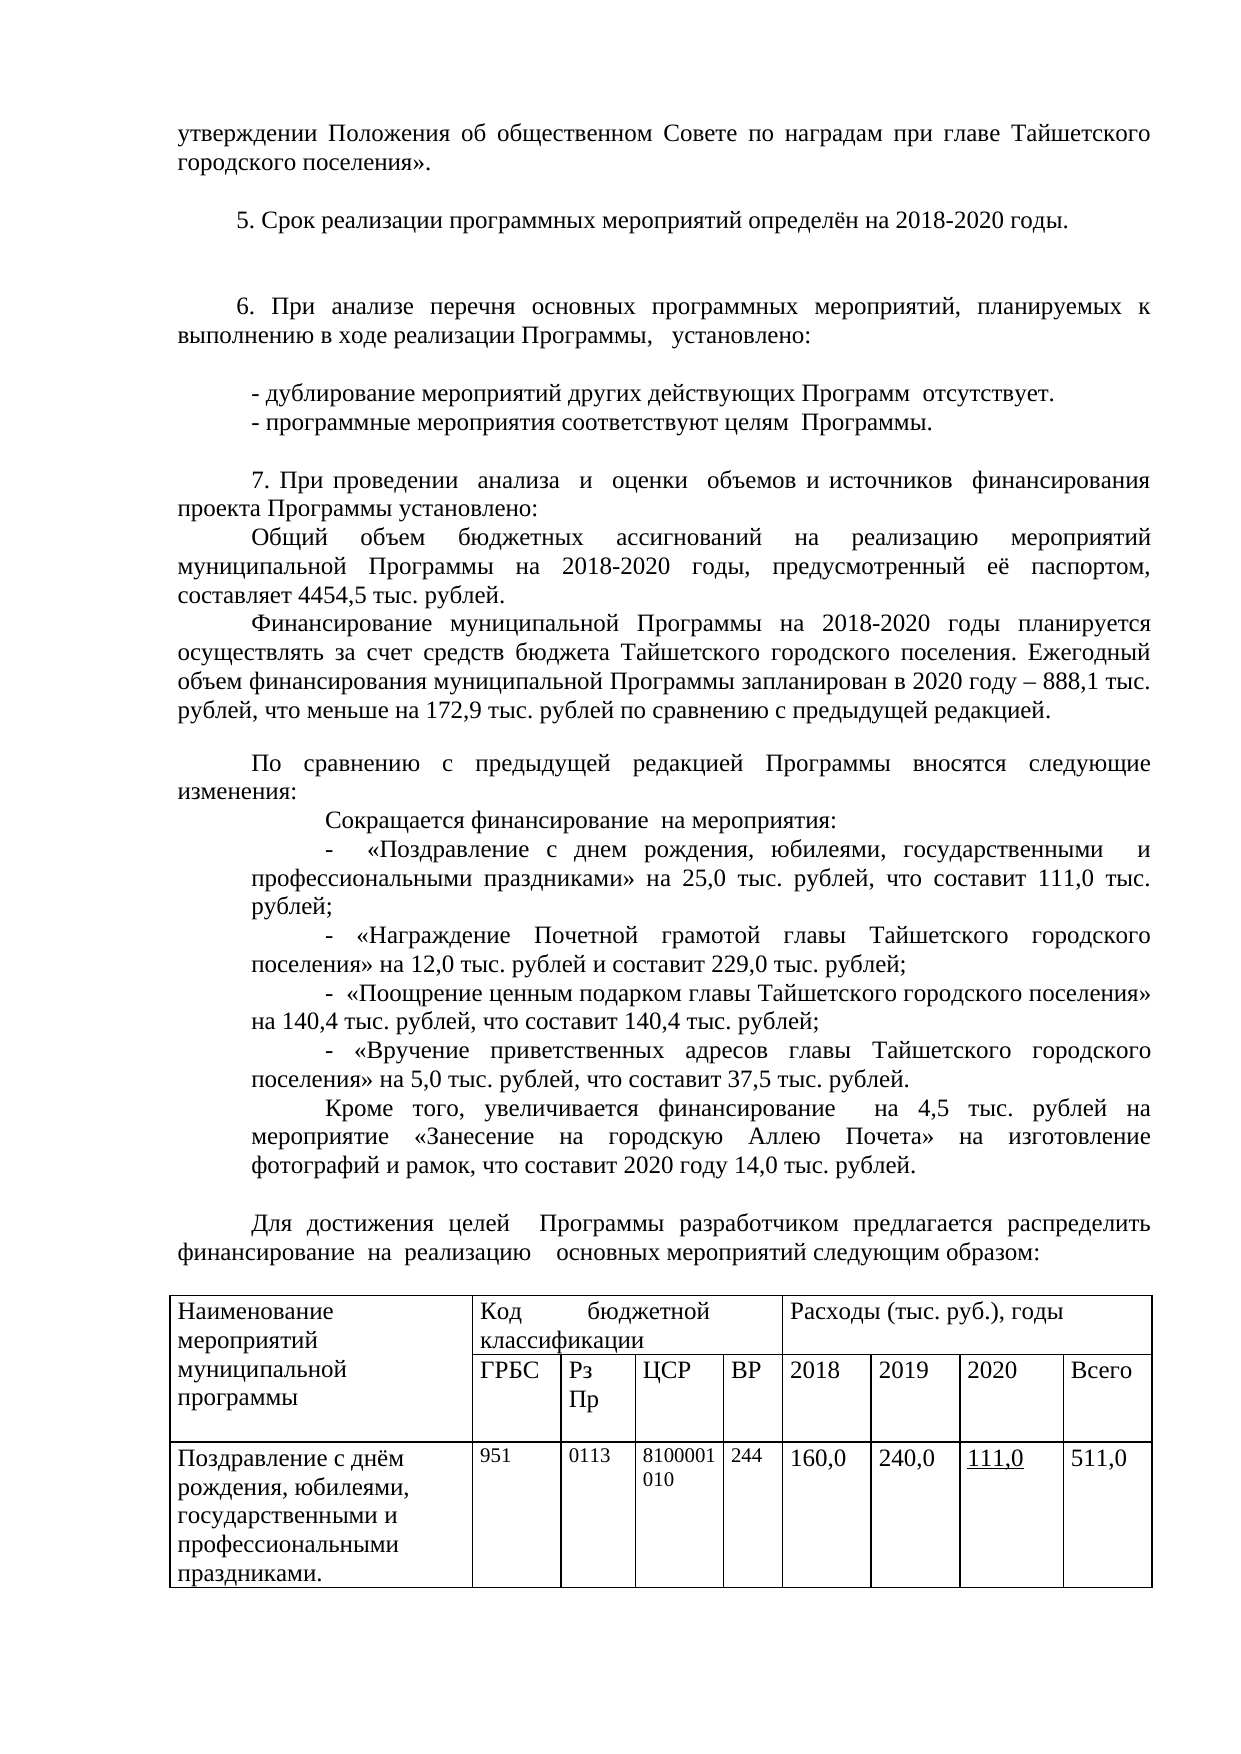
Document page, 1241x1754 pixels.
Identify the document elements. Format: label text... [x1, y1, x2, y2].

table_cell 240,0 [872, 1443, 959, 1587]
table_header Код бюджетной классификации [473, 1296, 782, 1354]
table_cell 244 [724, 1443, 782, 1587]
table_cell Рз Пр [562, 1355, 635, 1441]
table_cell 511,0 [1064, 1443, 1151, 1587]
table_header Расходы (тыс. руб.), годы [783, 1296, 1151, 1354]
table_cell 2018 [783, 1355, 870, 1441]
text - «Поздравление с днем рождения, юбилеями, государственными и профессиональными праздниками» на 25,0 тыс. рублей, что составит 111,0 тыс. рублей; [251, 834, 1152, 920]
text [177, 118, 1152, 176]
text - «Награждение Почетной грамотой главы Тайшетского городского поселения» на 12,0 тыс. рублей и составит 229,0 тыс. рублей; [251, 920, 1152, 978]
text Общий объем бюджетных ассигнований на реализацию мероприятий муниципальной Программы на 2018-2020 годы, предусмотренный её паспортом, составляет 4454,5 тыс. рублей. [177, 522, 1152, 608]
table_cell 2020 [961, 1355, 1063, 1441]
text 7. При проведении анализа и оценки объемов и источников финансирования проекта Программы установлено: [177, 465, 1152, 522]
table_cell Всего [1064, 1355, 1151, 1441]
text Сокращается финансирование на мероприятия: [251, 805, 1152, 834]
list - программные мероприятия соответствуют целям Программы. [251, 407, 1152, 436]
table_cell ЦСР [636, 1355, 723, 1441]
text - «Поощрение ценным подарком главы Тайшетского городского поселения» на 140,4 тыс. рублей, что составит 140,4 тыс. рублей; [251, 978, 1152, 1035]
text 6. При анализе перечня основных программных мероприятий, планируемых к выполнению в ходе реализации Программы, установлено: [177, 291, 1152, 349]
text 5. Срок реализации программных мероприятий определён на 2018-2020 годы. [177, 205, 1152, 233]
text По сравнению с предыдущей редакцией Программы вносятся следующие изменения: [177, 748, 1152, 805]
table_cell ГРБС [473, 1355, 560, 1441]
table_cell Поздравление с днём рождения, юбилеями, государственными и профессиональными праздниками. [171, 1443, 472, 1587]
table_cell 8100001010 [636, 1443, 723, 1587]
text - «Вручение приветственных адресов главы Тайшетского городского поселения» на 5,0 тыс. рублей, что составит 37,5 тыс. рублей. [251, 1035, 1152, 1093]
table_cell ВР [724, 1355, 782, 1441]
table_header Наименование мероприятий муниципальной программы [171, 1296, 472, 1441]
text Финансирование муниципальной Программы на 2018-2020 годы планируется осуществлять за счет средств бюджета Тайшетского городского поселения. Ежегодный объем финансирования муниципальной Программы запланирован в 2020 году – 888,1 тыс. рублей, что меньше на 172,9 тыс. рублей по сравнению с предыдущей редакцией. [177, 608, 1152, 723]
table_cell 0113 [562, 1443, 635, 1587]
text Кроме того, увеличивается финансирование на 4,5 тыс. рублей на мероприятие «Занесение на городскую Аллею Почета» на изготовление фотографий и рамок, что составит 2020 году 14,0 тыс. рублей. [251, 1093, 1152, 1179]
table_cell 111,0 [961, 1443, 1063, 1587]
table_cell 2019 [872, 1355, 959, 1441]
text Для достижения целей Программы разработчиком предлагается распределить финансирование на реализацию основных мероприятий следующим образом: [177, 1208, 1152, 1266]
list - дублирование мероприятий других действующих Программ отсутствует. [251, 378, 1152, 407]
table_cell 951 [473, 1443, 560, 1587]
table_cell 160,0 [783, 1443, 870, 1587]
